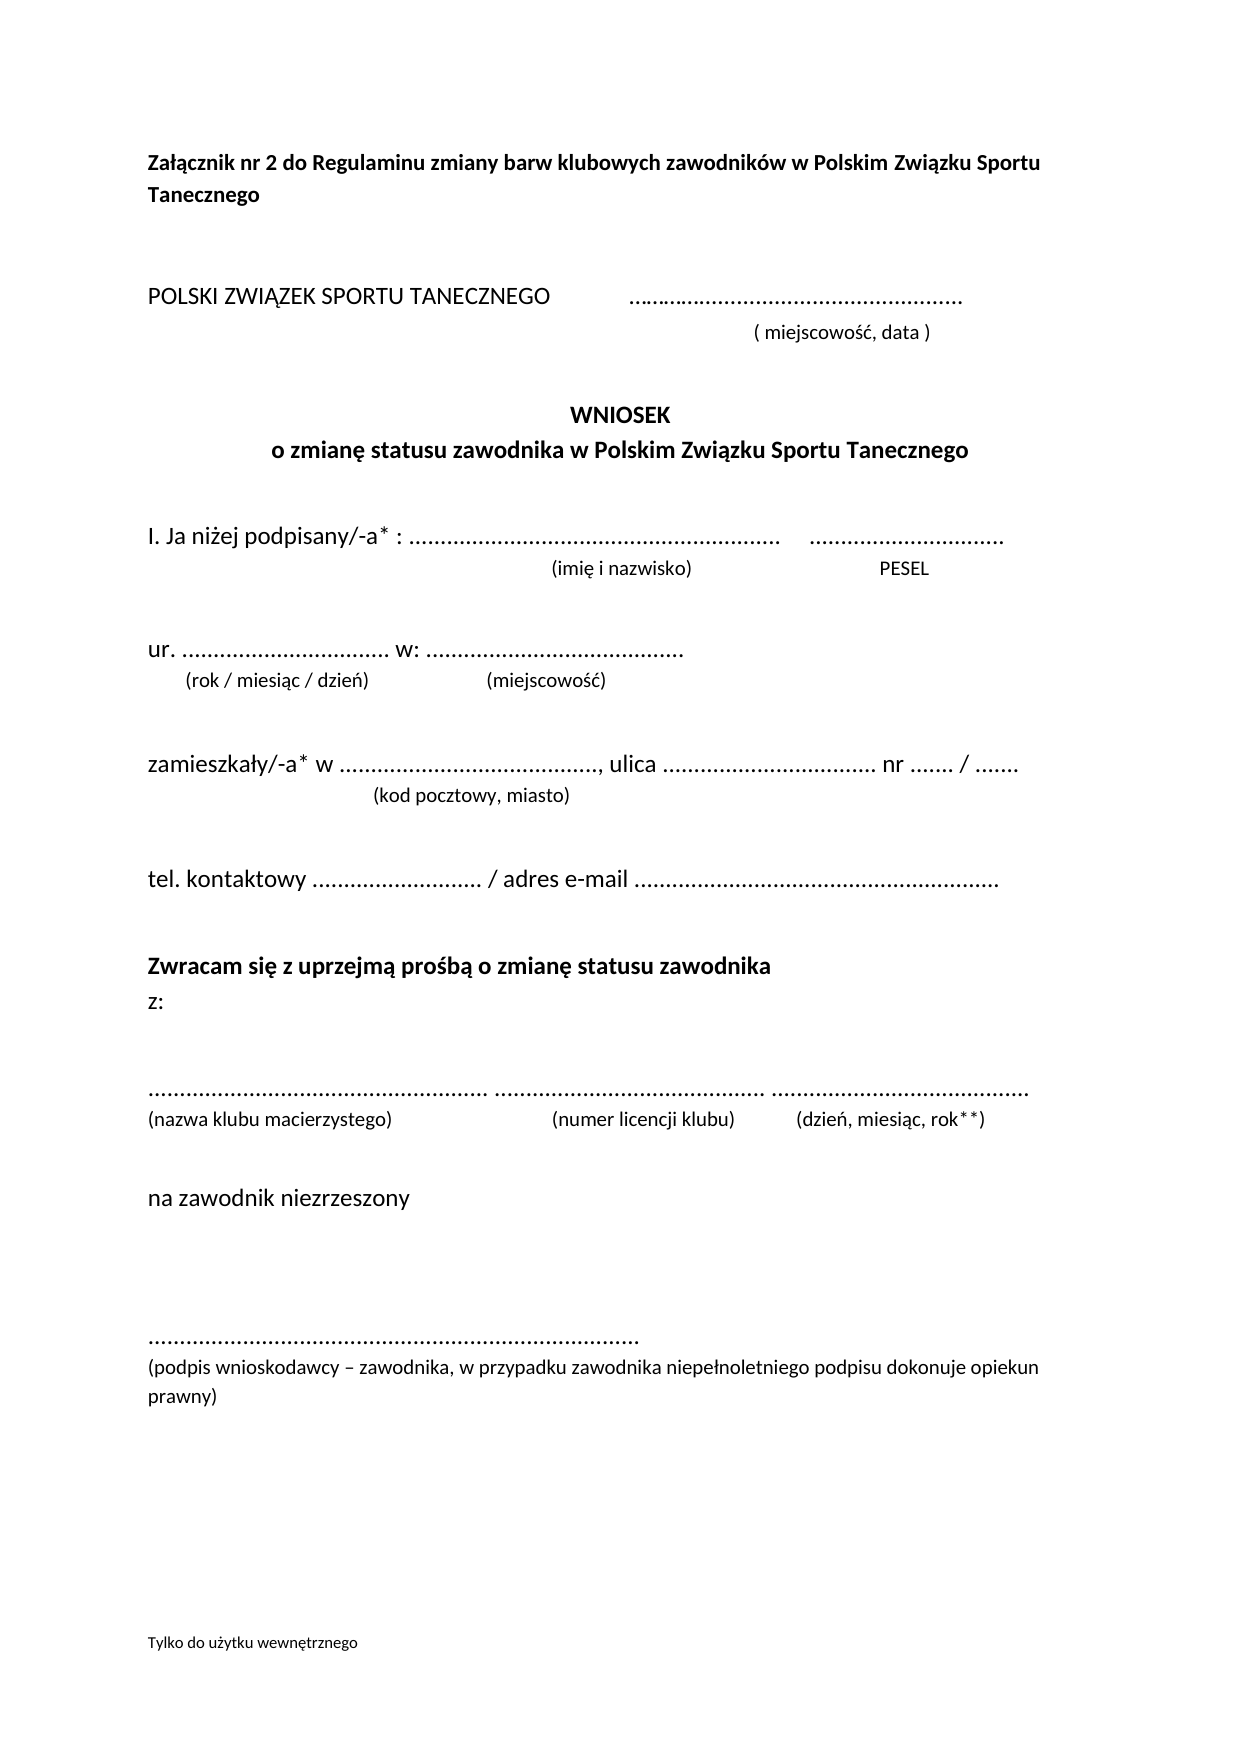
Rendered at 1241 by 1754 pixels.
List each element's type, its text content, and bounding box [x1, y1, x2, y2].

text ur. ................................. w: ......................................... (rok / miesiąc / dzień) (miejscowość) [148, 633, 1093, 693]
text I. Ja niżej podpisany/-a* : ........................................................... ............................... (imię i nazwisko) PESEL [148, 486, 1093, 612]
text tel. kontaktowy ........................... / adres e-mail .......................................................... [148, 828, 1093, 894]
text WNIOSEK o zmianę statusu zawodnika w Polskim Związku Sportu Tanecznego [148, 399, 1093, 464]
text .............................................................................. (podpis wnioskodawcy – zawodnika, w przypadku zawodnika niepełnoletniego podpisu dokonuje opiekun prawny) [148, 1285, 1093, 1409]
text ...................................................... ........................................... ......................................... (nazwa klubu macierzystego) (numer licencji klubu) (dzień, miesiąc, rok**) [148, 1037, 1093, 1131]
text POLSKI ZWIĄZEK SPORTU TANECZNEGO ………….......................................... ( miejscowość, data ) [148, 280, 1093, 378]
text Załącznik nr 2 do Regulaminu zmiany barw klubowych zawodników w Polskim Związku Sportu Tanecznego [148, 148, 1093, 208]
text zamieszkały/-a* w ........................................., ulica .................................. nr ....... / ....... (kod pocztowy, miasto) [148, 713, 1093, 808]
text na zawodnik niezrzeszony [148, 1152, 1093, 1212]
text Zwracam się z uprzejmą prośbą o zmianę statusu zawodnika z: [148, 915, 1093, 1016]
